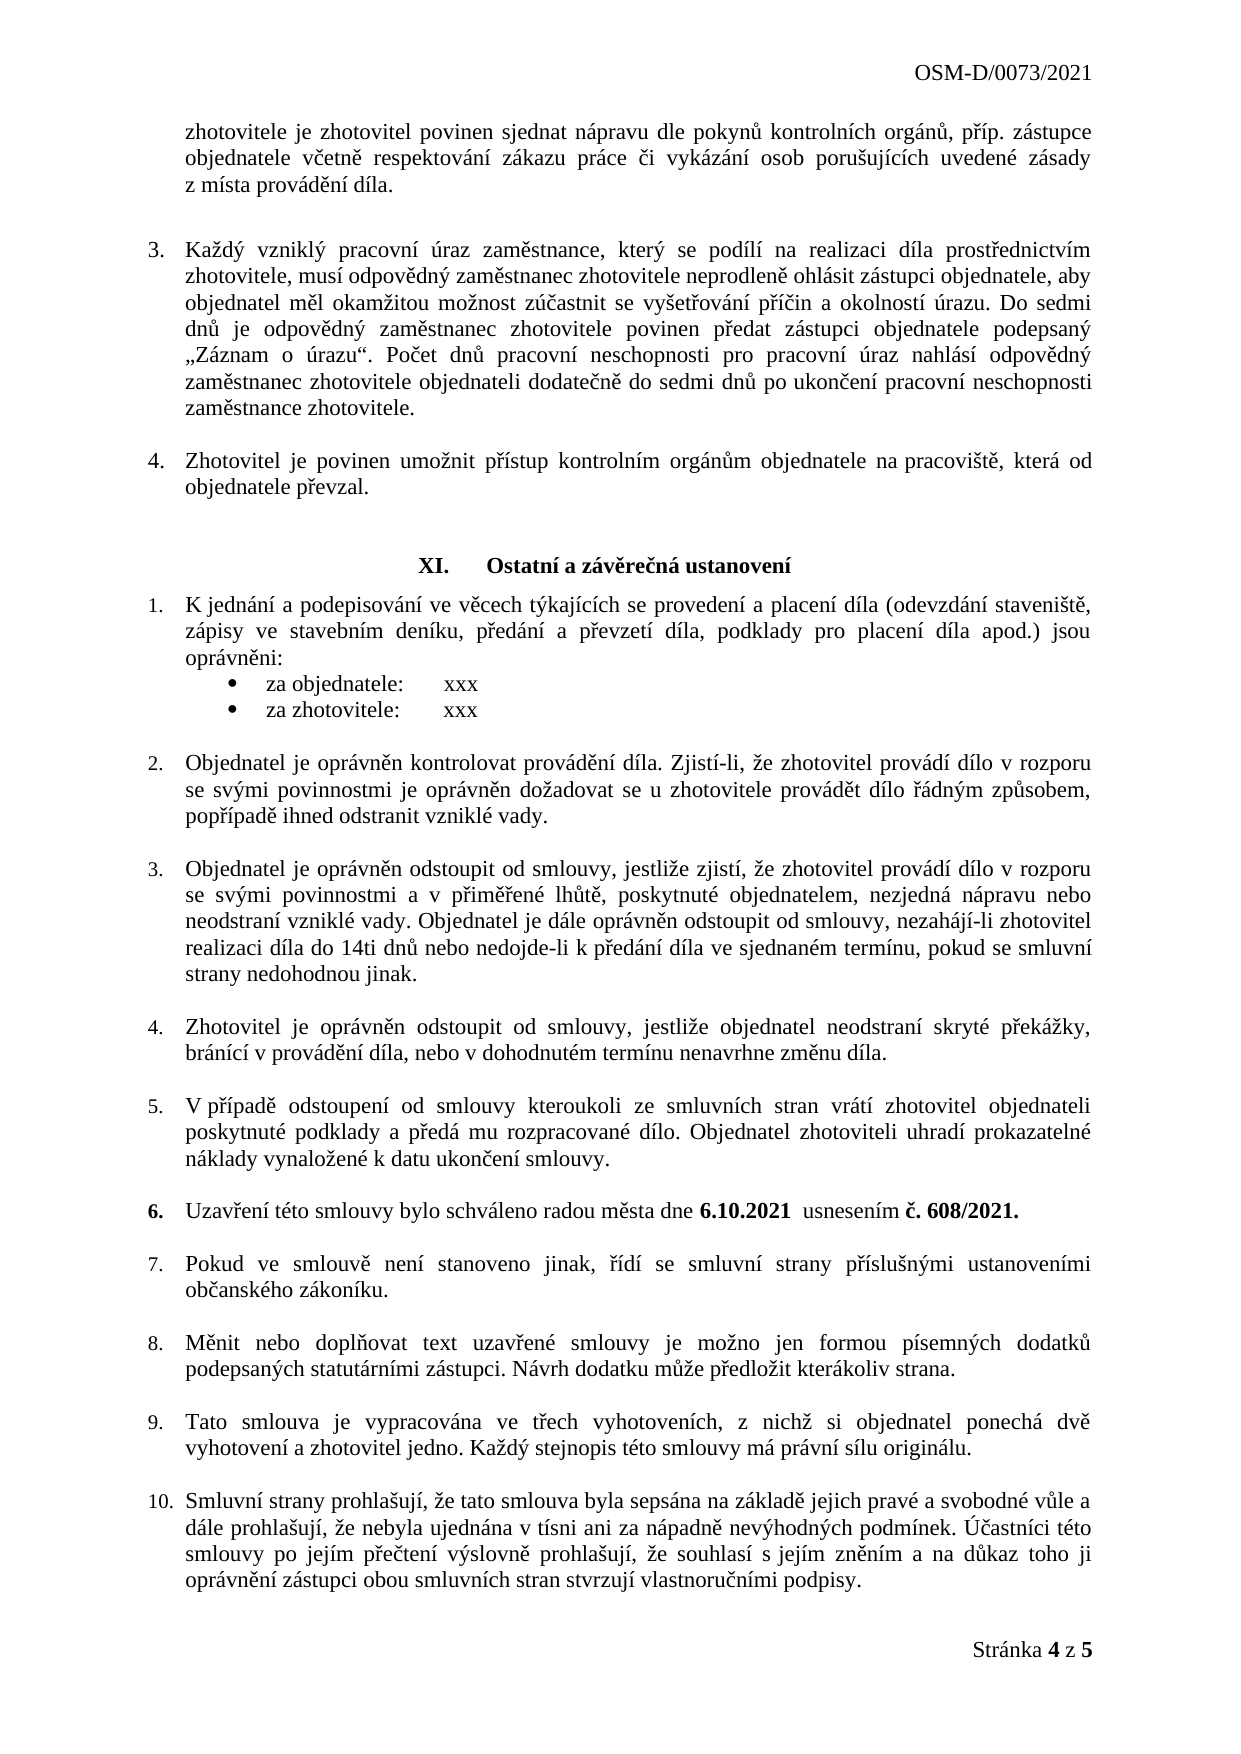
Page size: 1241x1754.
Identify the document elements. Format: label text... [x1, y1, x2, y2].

subtitle Ostatní a závěrečná ustanovení [148, 552, 1092, 579]
subtitle Pokud ve smlouvě není stanoveno jinak, řídí se smluvní strany příslušnými ustanoveními občanského zákoníku. [148, 1250, 1092, 1303]
subtitle Objednatel je oprávněn kontrolovat provádění díla. Zjistí-li, že zhotovitel provádí dílo v rozporu se svými povinnostmi je oprávněn dožadovat se u zhotovitele provádět dílo řádným způsobem, popřípadě ihned odstranit vzniklé vady. [148, 749, 1092, 828]
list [148, 118, 1092, 197]
subtitle Měnit nebo doplňovat text uzavřené smlouvy je možno jen formou písemných dodatků podepsaných statutárními zástupci. Návrh dodatku může předložit kterákoliv strana. [148, 1329, 1092, 1382]
subtitle K jednání a podepisování ve věcech týkajících se provedení a placení díla (odevzdání staveniště, zápisy ve stavebním deníku, předání a převzetí díla, podklady pro placení díla apod.) jsou oprávněni: [148, 591, 1092, 670]
subtitle Smluvní strany prohlašují, že tato smlouva byla sepsána na základě jejich pravé a svobodné vůle a dále prohlašují, že nebyla ujednána v tísni ani za nápadně nevýhodných podmínek. Účastníci této smlouvy po jejím přečtení výslovně prohlašují, že souhlasí s jejím zněním a na důkaz toho ji oprávnění zástupci obou smluvních stran stvrzují vlastnoručními podpisy. [148, 1487, 1092, 1593]
list za zhotovitele: xxx [228, 697, 1092, 723]
subtitle Tato smlouva je vypracována ve třech vyhotoveních, z nichž si objednatel ponechá dvě vyhotovení a zhotovitel jedno. Každý stejnopis této smlouvy má právní sílu originálu. [148, 1408, 1092, 1461]
list Zhotovitel je povinen umožnit přístup kontrolním orgánům objednatele na pracoviště, která od objednatele převzal. [148, 447, 1092, 499]
subtitle Objednatel je oprávněn odstoupit od smlouvy, jestliže zjistí, že zhotovitel provádí dílo v rozporu se svými povinnostmi a v přiměřené lhůtě, poskytnuté objednatelem, nezjedná nápravu nebo neodstraní vzniklé vady. Objednatel je dále oprávněn odstoupit od smlouvy, nezahájí-li zhotovitel realizaci díla do 14ti dnů nebo nedojde-li k předání díla ve sjednaném termínu, pokud se smluvní strany nedohodnou jinak. [148, 855, 1092, 986]
list za objednatele: xxx [228, 670, 1092, 697]
list Každý vzniklý pracovní úraz zaměstnance, který se podílí na realizaci díla prostřednictvím zhotovitele, musí odpovědný zaměstnanec zhotovitele neprodleně ohlásit zástupci objednatele, aby objednatel měl okamžitou možnost zúčastnit se vyšetřování příčin a okolností úrazu. Do sedmi dnů je odpovědný zaměstnanec zhotovitele povinen předat zástupci objednatele podepsaný „Záznam o úrazu“. Počet dnů pracovní neschopnosti pro pracovní úraz nahlásí odpovědný zaměstnanec zhotovitele objednateli dodatečně do sedmi dnů po ukončení pracovní neschopnosti zaměstnance zhotovitele. [148, 236, 1092, 421]
list V případě odstoupení od smlouvy kteroukoli ze smluvních stran vrátí zhotovitel objednateli poskytnuté podklady a předá mu rozpracované dílo. Objednatel zhotoviteli uhradí prokazatelné náklady vynaložené k datu ukončení smlouvy. [148, 1092, 1092, 1171]
subtitle Uzavření této smlouvy bylo schváleno radou města dne 6.10.2021 usnesením č. 608/2021. [148, 1197, 1092, 1224]
subtitle Zhotovitel je oprávněn odstoupit od smlouvy, jestliže objednatel neodstraní skryté překážky, bránící v provádění díla, nebo v dohodnutém termínu nenavrhne změnu díla. [148, 1013, 1092, 1066]
